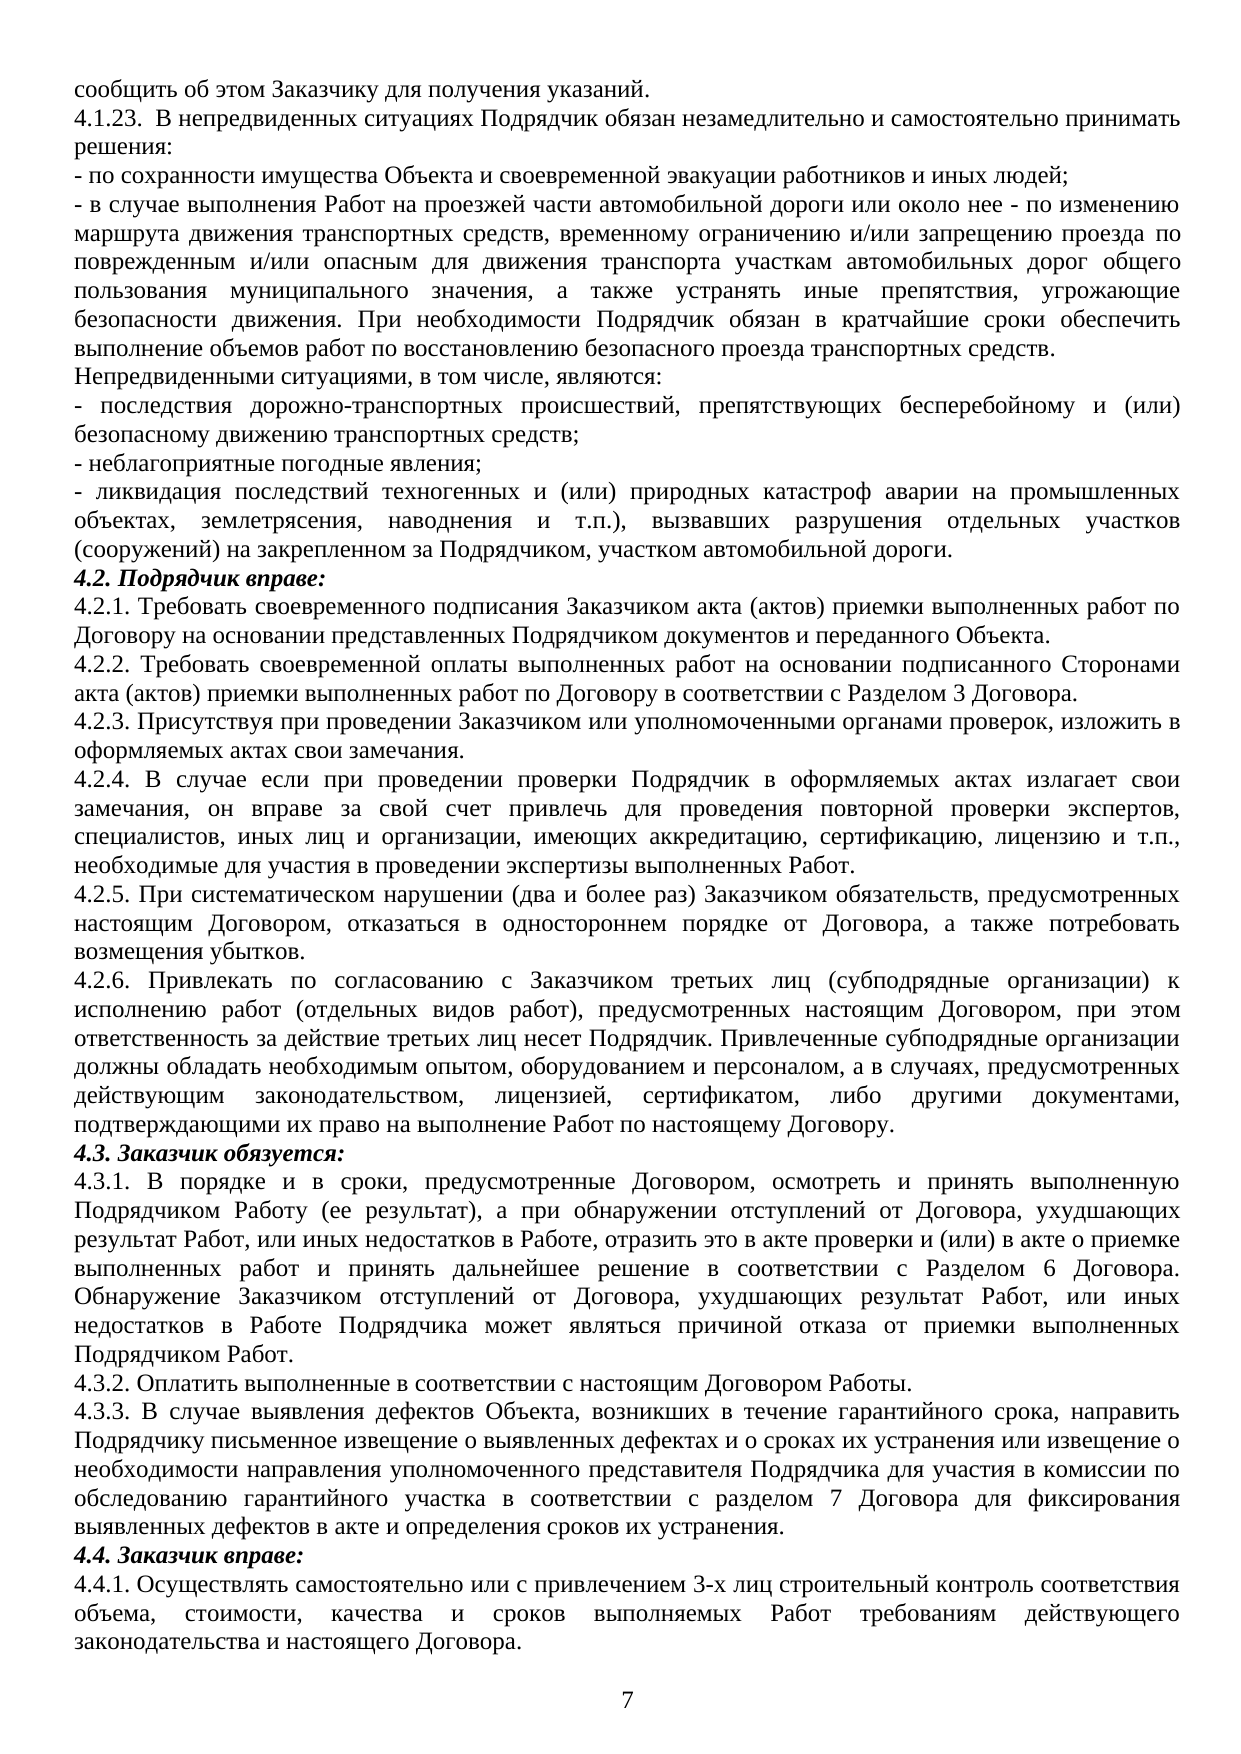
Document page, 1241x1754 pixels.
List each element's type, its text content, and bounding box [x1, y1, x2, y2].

text 4.2.6. Привлекать по согласованию с Заказчиком третьих лиц (субподрядные организации) к исполнению работ (отдельных видов работ), предусмотренных настоящим Договором, при этом ответственность за действие третьих лиц несет Подрядчик. Привлеченные субподрядные организации должны обладать необходимым опытом, оборудованием и персоналом, а в случаях, предусмотренных действующим законодательством, лицензией, сертификатом, либо другими документами, подтверждающими их право на выполнение Работ по настоящему Договору. [74, 965, 1181, 1138]
text 4.2.4. В случае если при проведении проверки Подрядчик в оформляемых актах излагает свои замечания, он вправе за свой счет привлечь для проведения повторной проверки экспертов, специалистов, иных лиц и организации, имеющих аккредитацию, сертификацию, лицензию и т.п., необходимые для участия в проведении экспертизы выполненных Работ. [74, 764, 1181, 879]
text 4.3.2. Оплатить выполненные в соответствии с настоящим Договором Работы. [74, 1368, 1181, 1396]
text - неблагоприятные погодные явления; [74, 448, 1181, 476]
text 4.4. Заказчик вправе: [74, 1540, 1181, 1569]
text 4.2.2. Требовать своевременной оплаты выполненных работ на основании подписанного Сторонами акта (актов) приемки выполненных работ по Договору в соответствии с Разделом 3 Договора. [74, 649, 1181, 706]
text - в случае выполнения Работ на проезжей части автомобильной дороги или около нее - по изменению маршрута движения транспортных средств, временному ограничению и/или запрещению проезда по поврежденным и/или опасным для движения транспорта участкам автомобильных дорог общего пользования муниципального значения, а также устранять иные препятствия, угрожающие безопасности движения. При необходимости Подрядчик обязан в кратчайшие сроки обеспечить выполнение объемов работ по восстановлению безопасного проезда транспортных средств. [74, 189, 1181, 361]
text 4.3.1. В порядке и в сроки, предусмотренные Договором, осмотреть и принять выполненную Подрядчиком Работу (ее результат), а при обнаружении отступлений от Договора, ухудшающих результат Работ, или иных недостатков в Работе, отразить это в акте проверки и (или) в акте о приемке выполненных работ и принять дальнейшее решение в соответствии с Разделом 6 Договора. Обнаружение Заказчиком отступлений от Договора, ухудшающих результат Работ, или иных недостатков в Работе Подрядчика может являться причиной отказа от приемки выполненных Подрядчиком Работ. [74, 1166, 1181, 1368]
list В непредвиденных ситуациях Подрядчик обязан незамедлительно и самостоятельно принимать решения: [74, 103, 1181, 160]
text 4.3.3. В случае выявления дефектов Объекта, возникших в течение гарантийного срока, направить Подрядчику письменное извещение о выявленных дефектах и о сроках их устранения или извещение о необходимости направления уполномоченного представителя Подрядчика для участия в комиссии по обследованию гарантийного участка в соответствии с разделом 7 Договора для фиксирования выявленных дефектов в акте и определения сроков их устранения. [74, 1396, 1181, 1540]
text 4.2.3. Присутствуя при проведении Заказчиком или уполномоченными органами проверок, изложить в оформляемых актах свои замечания. [74, 706, 1181, 764]
text - по сохранности имущества Объекта и своевременной эвакуации работников и иных людей; [74, 160, 1181, 189]
list Осуществлять самостоятельно или с привлечением 3-х лиц строительный контроль соответствия объема, стоимости, качества и сроков выполняемых Работ требованиям действующего законодательства и настоящего Договора. [74, 1569, 1181, 1655]
text 4.2.5. При систематическом нарушении (два и более раз) Заказчиком обязательств, предусмотренных настоящим Договором, отказаться в одностороннем порядке от Договора, а также потребовать возмещения убытков. [74, 879, 1181, 965]
text - ликвидация последствий техногенных и (или) природных катастроф аварии на промышленных объектах, землетрясения, наводнения и т.п.), вызвавших разрушения отдельных участков (сооружений) на закрепленном за Подрядчиком, участком автомобильной дороги. [74, 476, 1181, 563]
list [74, 74, 1181, 103]
text - последствия дорожно-транспортных происшествий, препятствующих бесперебойному и (или) безопасному движению транспортных средств; [74, 390, 1181, 448]
text Непредвиденными ситуациями, в том числе, являются: [74, 361, 1181, 390]
text 4.2. Подрядчик вправе: [74, 563, 1181, 591]
text 4.2.1. Требовать своевременного подписания Заказчиком акта (актов) приемки выполненных работ по Договору на основании представленных Подрядчиком документов и переданного Объекта. [74, 591, 1181, 649]
text 4.3. Заказчик обязуется: [74, 1138, 1181, 1166]
